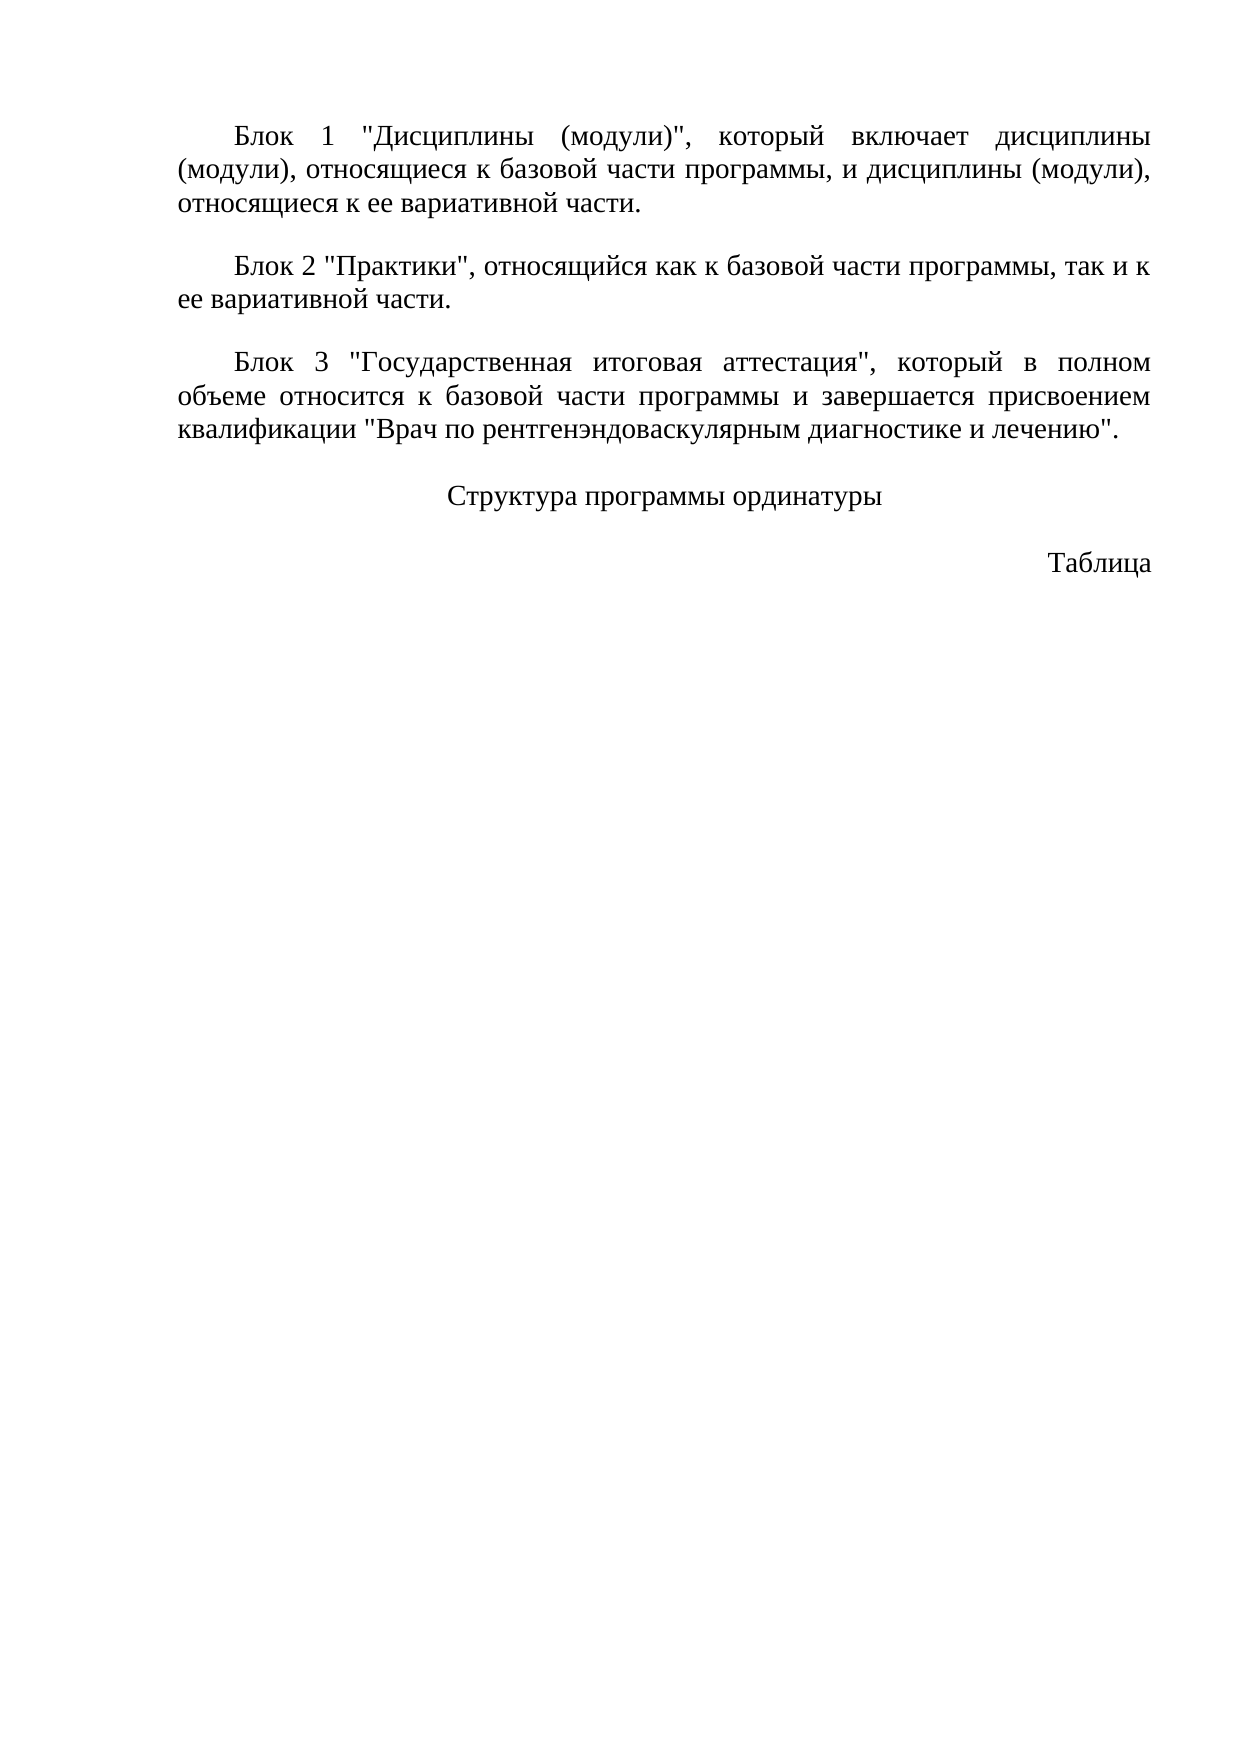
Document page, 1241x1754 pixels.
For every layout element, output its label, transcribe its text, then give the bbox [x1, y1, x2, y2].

text Структура программы ординатуры [177, 478, 1152, 512]
text Блок 1 "Дисциплины (модули)", который включает дисциплины (модули), относящиеся к базовой части программы, и дисциплины (модули), относящиеся к ее вариативной части. [177, 118, 1152, 219]
text Блок 2 "Практики", относящийся как к базовой части программы, так и к ее вариативной части. [177, 248, 1152, 315]
text Таблица [177, 545, 1152, 579]
text Блок 3 "Государственная итоговая аттестация", который в полном объеме относится к базовой части программы и завершается присвоением квалификации "Врач по рентгенэндоваскулярным диагностике и лечению". [177, 344, 1152, 445]
